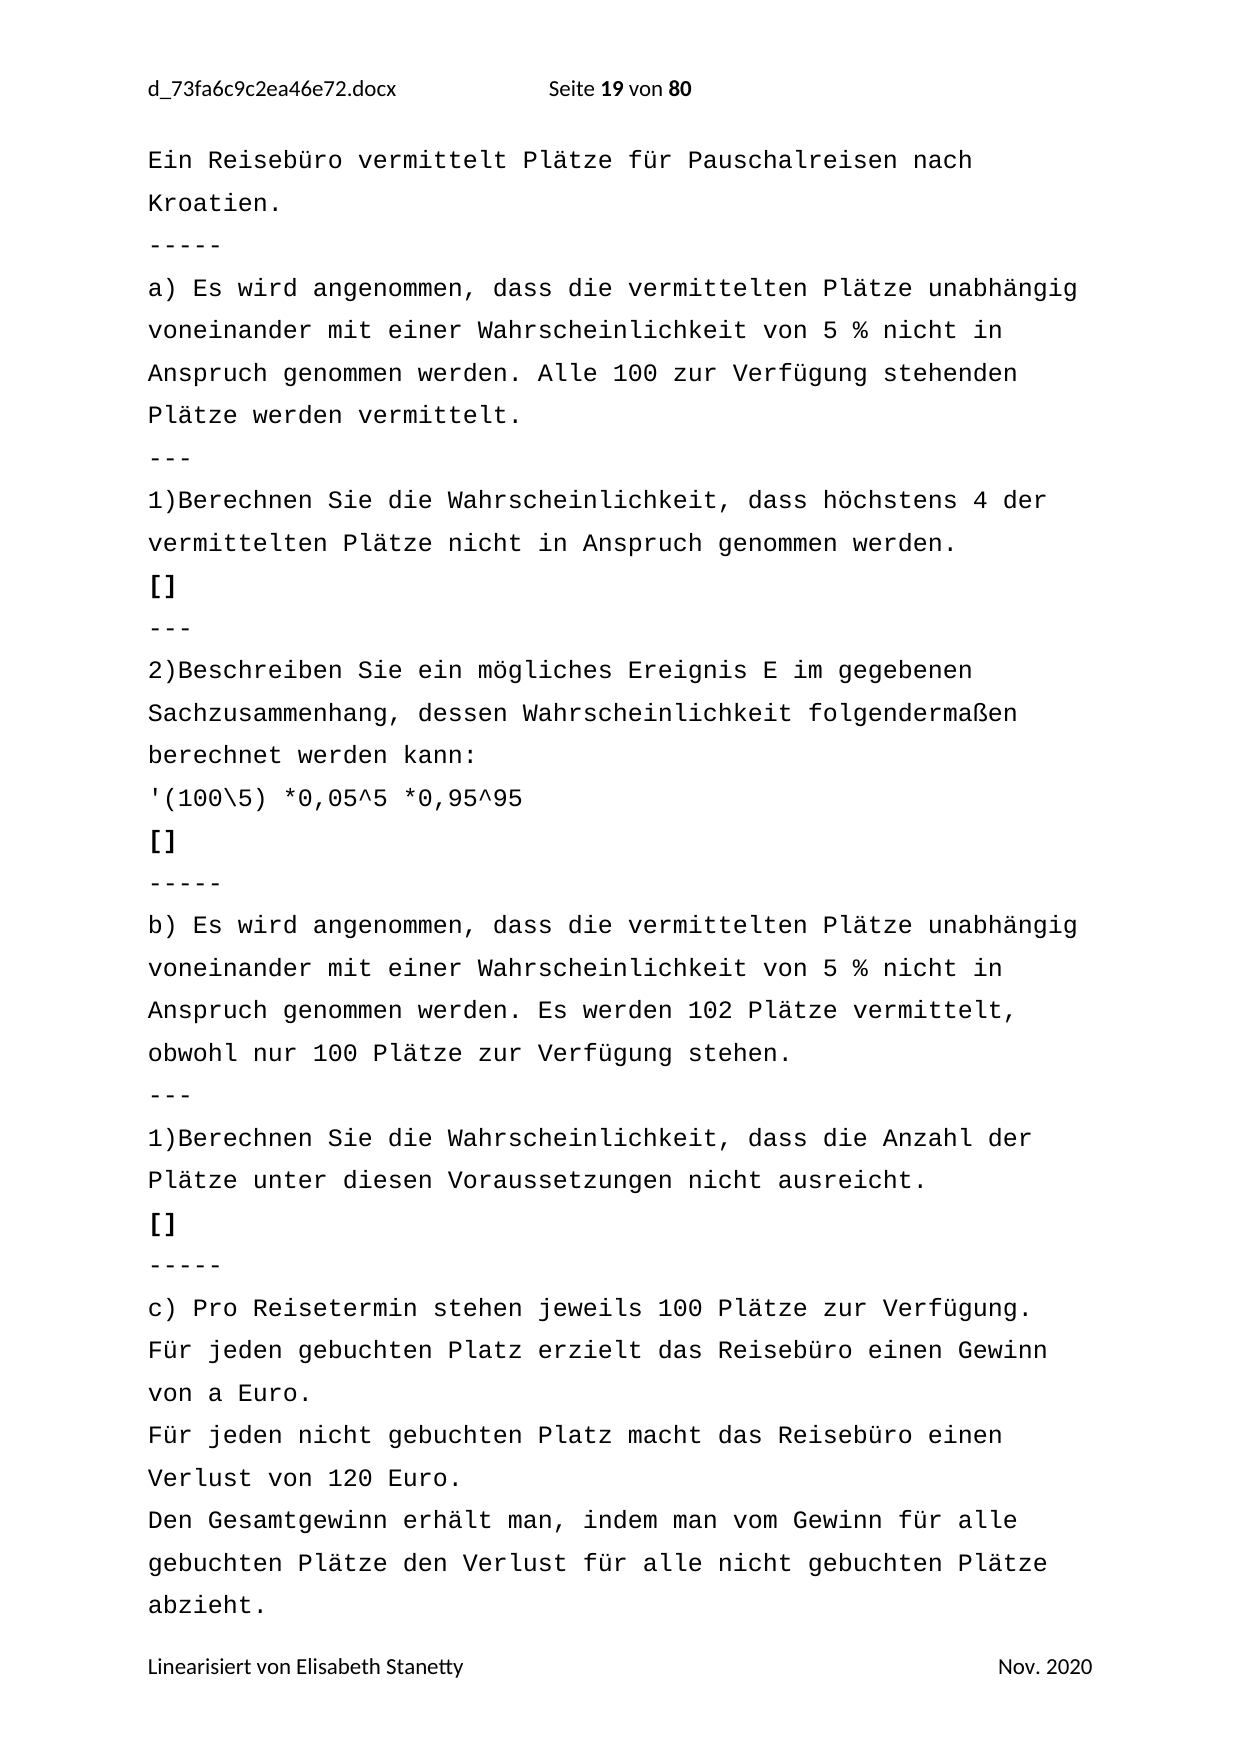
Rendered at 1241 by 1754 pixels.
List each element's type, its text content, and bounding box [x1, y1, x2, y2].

text --- [148, 445, 1093, 473]
text '(100\5) *0,05^5 *0,95^95 [148, 785, 1093, 813]
text 2)Beschreiben Sie ein mögliches Ereignis E im gegebenen Sachzusammenhang, dessen Wahrscheinlichkeit folgendermaßen berechnet werden kann: [148, 658, 1093, 771]
text b) Es wird angenommen, dass die vermittelten Plätze unabhängig voneinander mit einer Wahrscheinlichkeit von 5 % nicht in Anspruch genommen werden. Es werden 102 Plätze vermittelt, obwohl nur 100 Plätze zur Verfügung stehen. [148, 913, 1093, 1068]
text --- [148, 1083, 1093, 1111]
text ----- [148, 870, 1093, 898]
text Für jeden gebuchten Platz erzielt das Reisebüro einen Gewinn von a Euro. [148, 1338, 1093, 1408]
text Ein Reisebüro vermittelt Plätze für Pauschalreisen nach Kroatien. [148, 148, 1093, 218]
text 1)Berechnen Sie die Wahrscheinlichkeit, dass höchstens 4 der vermittelten Plätze nicht in Anspruch genommen werden. [148, 488, 1093, 558]
text c) Pro Reisetermin stehen jeweils 100 Plätze zur Verfügung. [148, 1295, 1093, 1323]
text ----- [148, 1253, 1093, 1281]
text [] [148, 828, 1093, 856]
text [] [148, 1210, 1093, 1238]
text 1)Berechnen Sie die Wahrscheinlichkeit, dass die Anzahl der Plätze unter diesen Voraussetzungen nicht ausreicht. [148, 1125, 1093, 1196]
text Den Gesamtgewinn erhält man, indem man vom Gewinn für alle gebuchten Plätze den Verlust für alle nicht gebuchten Plätze abzieht. [148, 1508, 1093, 1621]
text Für jeden nicht gebuchten Platz macht das Reisebüro einen Verlust von 120 Euro. [148, 1423, 1093, 1493]
text [] [148, 573, 1093, 601]
text --- [148, 615, 1093, 643]
text ----- [148, 233, 1093, 261]
text a) Es wird angenommen, dass die vermittelten Plätze unabhängig voneinander mit einer Wahrscheinlichkeit von 5 % nicht in Anspruch genommen werden. Alle 100 zur Verfügung stehenden Plätze werden vermittelt. [148, 275, 1093, 431]
